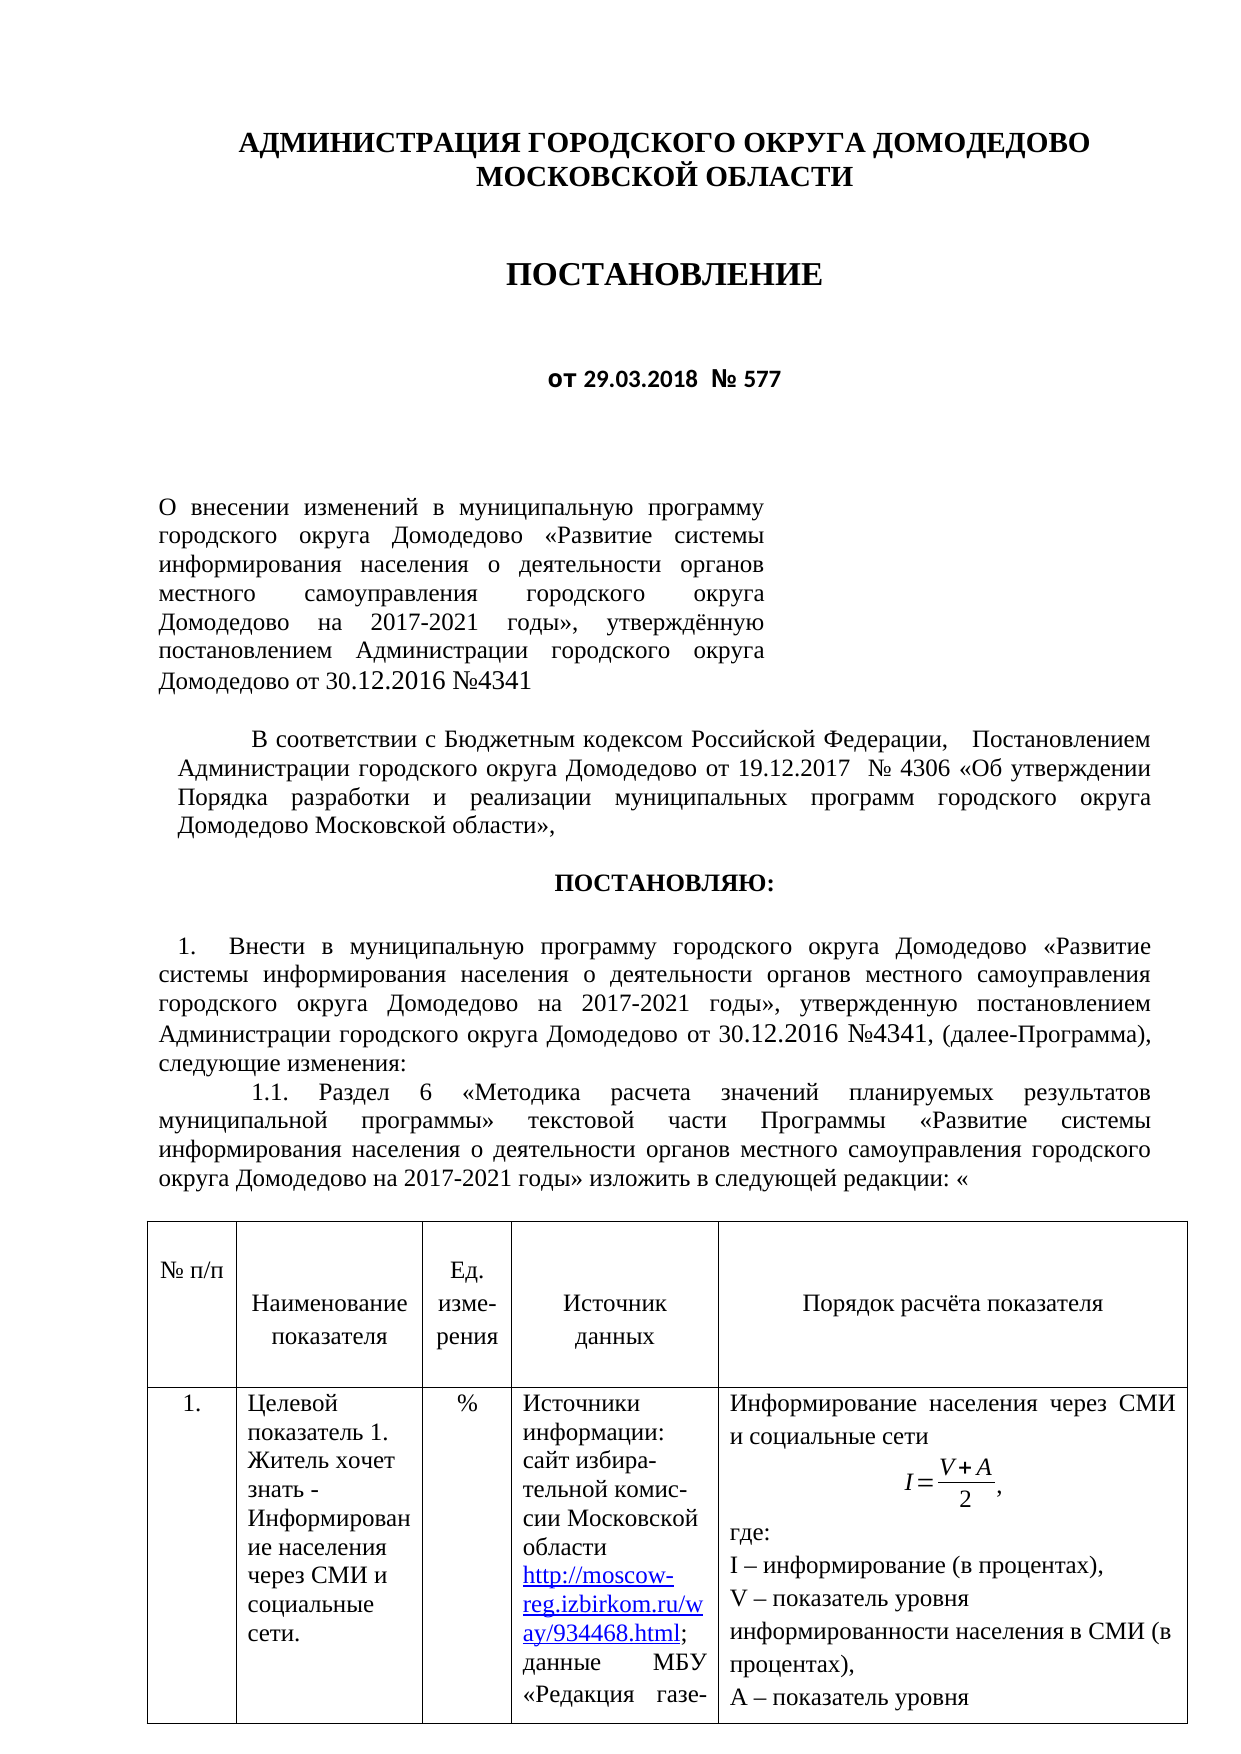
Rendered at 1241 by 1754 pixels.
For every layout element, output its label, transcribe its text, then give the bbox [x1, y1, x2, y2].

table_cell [512, 1388, 718, 1723]
table_header № п/п [148, 1222, 236, 1387]
table_cell % [423, 1388, 511, 1723]
text АДМИНИСТРАЦИЯ ГОРОДСКОГО ОКРУГА ДОМОДЕДОВО [177, 125, 1152, 159]
table_header Порядок расчёта показателя [719, 1222, 1187, 1387]
table_cell 1. [148, 1388, 236, 1723]
text О внесении изменений в муниципальную программу городского округа Домодедово «Развитие системы информирования населения о деятельности органов местного самоуправления городского округа Домодедово на 2017-2021 годы», утверждённую постановлением Администрации городского округа Домодедово от 30.12.2016 №4341 [158, 492, 765, 695]
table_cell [719, 1388, 1187, 1723]
text ПОСТАНОВЛЯЮ: [177, 868, 1152, 897]
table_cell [237, 1388, 422, 1723]
table_header Наименование показателя [237, 1222, 422, 1387]
text В соответствии с Бюджетным кодексом Российской Федерации, Постановлением Администрации городского округа Домодедово от 19.12.2017 № 4306 «Об утверждении Порядка разработки и реализации муниципальных программ городского округа Домодедово Московской области», [177, 724, 1152, 839]
text 1. Внести в муниципальную программу городского округа Домодедово «Развитие системы информирования населения о деятельности органов местного самоуправления городского округа Домодедово на 2017-2021 годы», утвержденную постановлением Администрации городского округа Домодедово от 30.12.2016 №4341, (далее-Программа), следующие изменения: [158, 931, 1152, 1077]
text 1.1. Раздел 6 «Методика расчета значений планируемых результатов муниципальной программы» текстовой части Программы «Развитие системы информирования населения о деятельности органов местного самоуправления городского округа Домодедово на 2017-2021 годы» изложить в следующей редакции: « [158, 1077, 1152, 1192]
table_header Источник данных [512, 1222, 718, 1387]
text от 29.03.2018 № 577 [177, 361, 1152, 395]
text ПОСТАНОВЛЕНИЕ [177, 255, 1152, 293]
text МОСКОВСКОЙ ОБЛАСТИ [177, 159, 1152, 192]
table_header Ед. изме-рения [423, 1222, 511, 1387]
